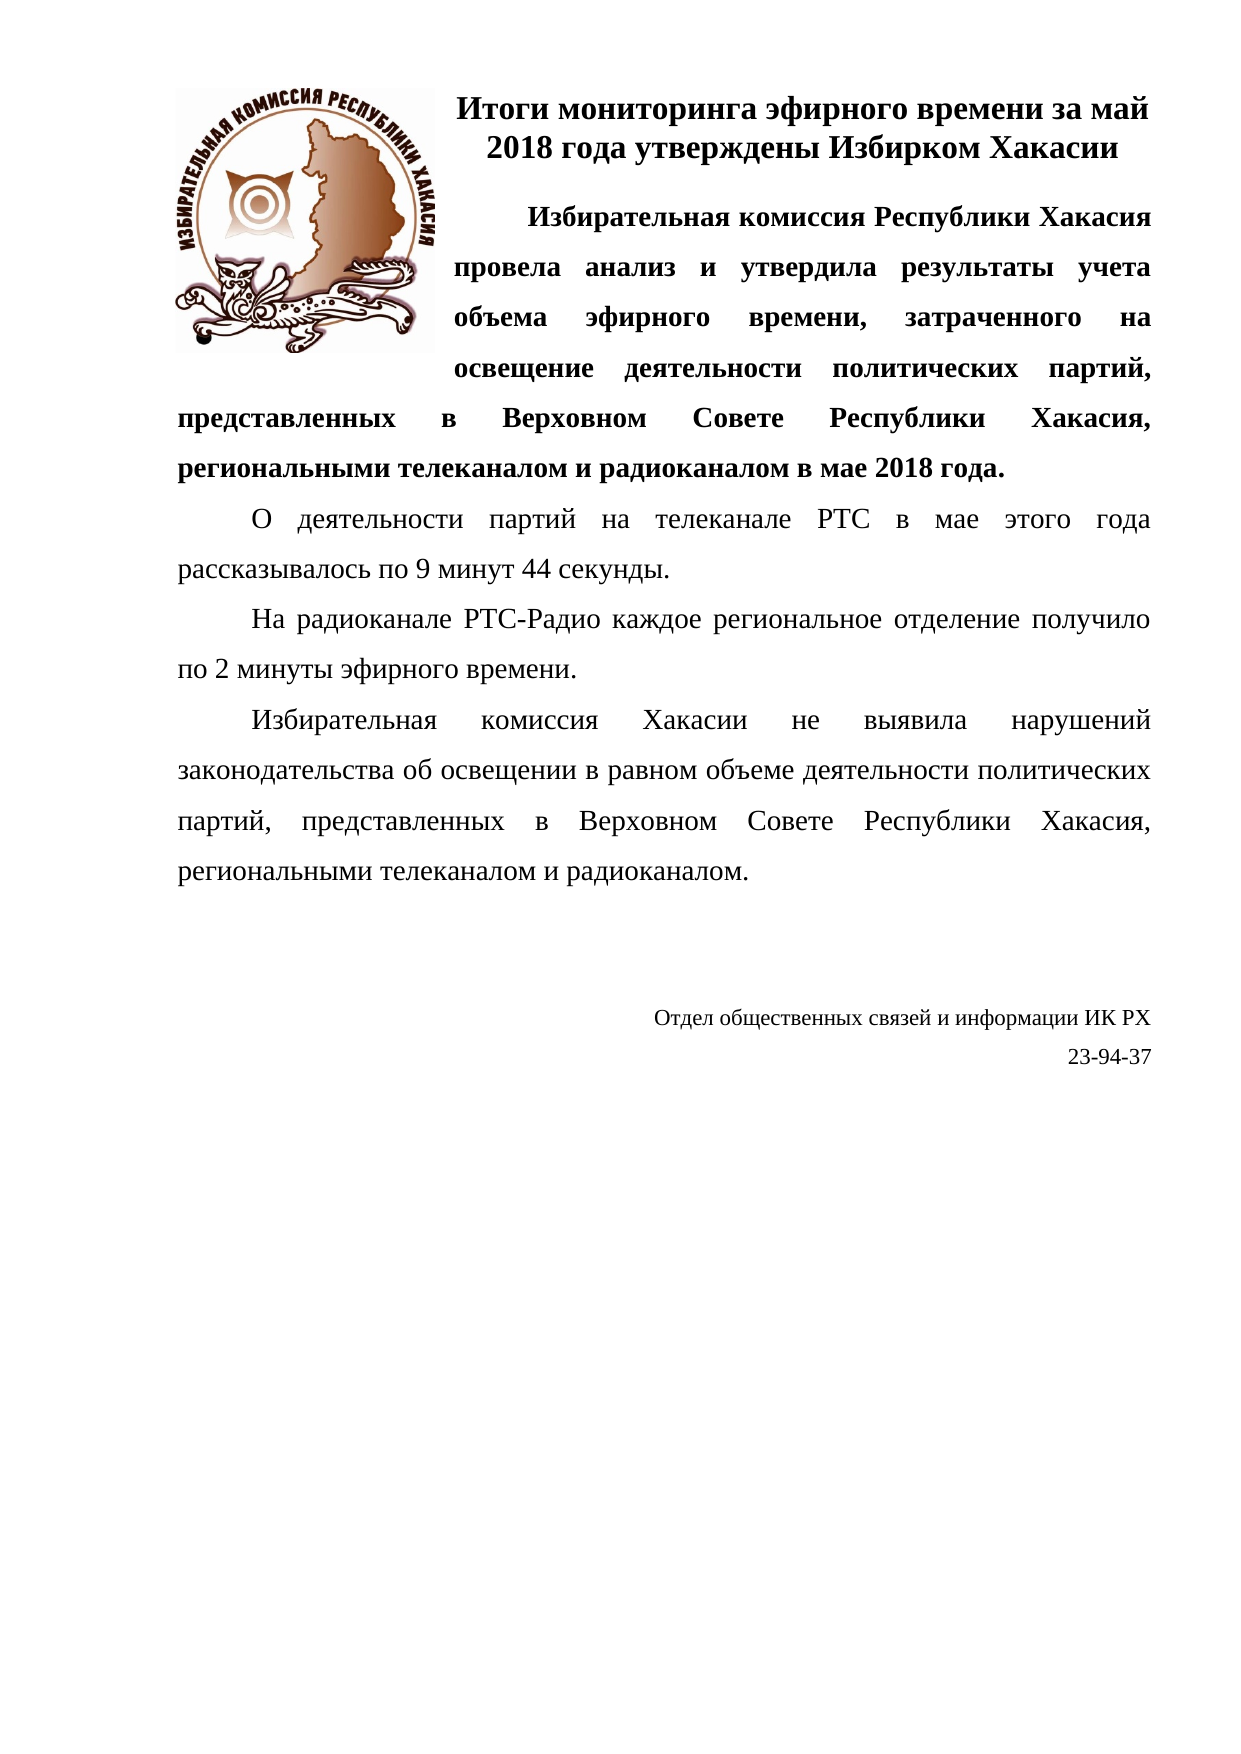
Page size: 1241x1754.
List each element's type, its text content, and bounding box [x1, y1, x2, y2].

text 23-94-37 [177, 1043, 1152, 1070]
text Итоги мониторинга эфирного времени за май 2018 года утверждены Избирком Хакасии [435, 89, 1152, 165]
text Избирательная комиссия Республики Хакасия провела анализ и утвердила результаты учета объема эфирного времени, затраченного на освещение деятельности политических партий, представленных в Верховном Совете Республики Хакасия, региональными телеканалом и радиоканалом в мае 2018 года. [177, 434, 1152, 484]
text Избирательная комиссия Республики Хакасия провела анализ и утвердила результаты учета объема эфирного времени, затраченного на освещение деятельности политических партий, представленных в Верховном Совете Республики Хакасия, региональными телеканалом и радиоканалом в мае 2018 года. [177, 199, 1152, 400]
text О деятельности партий на телеканале РТС в мае этого года рассказывалось по 9 минут 44 секунды. [177, 501, 1152, 584]
text На радиоканале РТС-Радио каждое региональное отделение получило по 2 минуты эфирного времени. [177, 601, 1152, 685]
text Отдел общественных связей и информации ИК РХ [177, 1004, 1152, 1030]
text Избирательная комиссия Хакасии не выявила нарушений законодательства об освещении в равном объеме деятельности политических партий, представленных в Верховном Совете Республики Хакасия, региональными телеканалом и радиоканалом. [177, 702, 1152, 886]
picture [175, 88, 435, 351]
